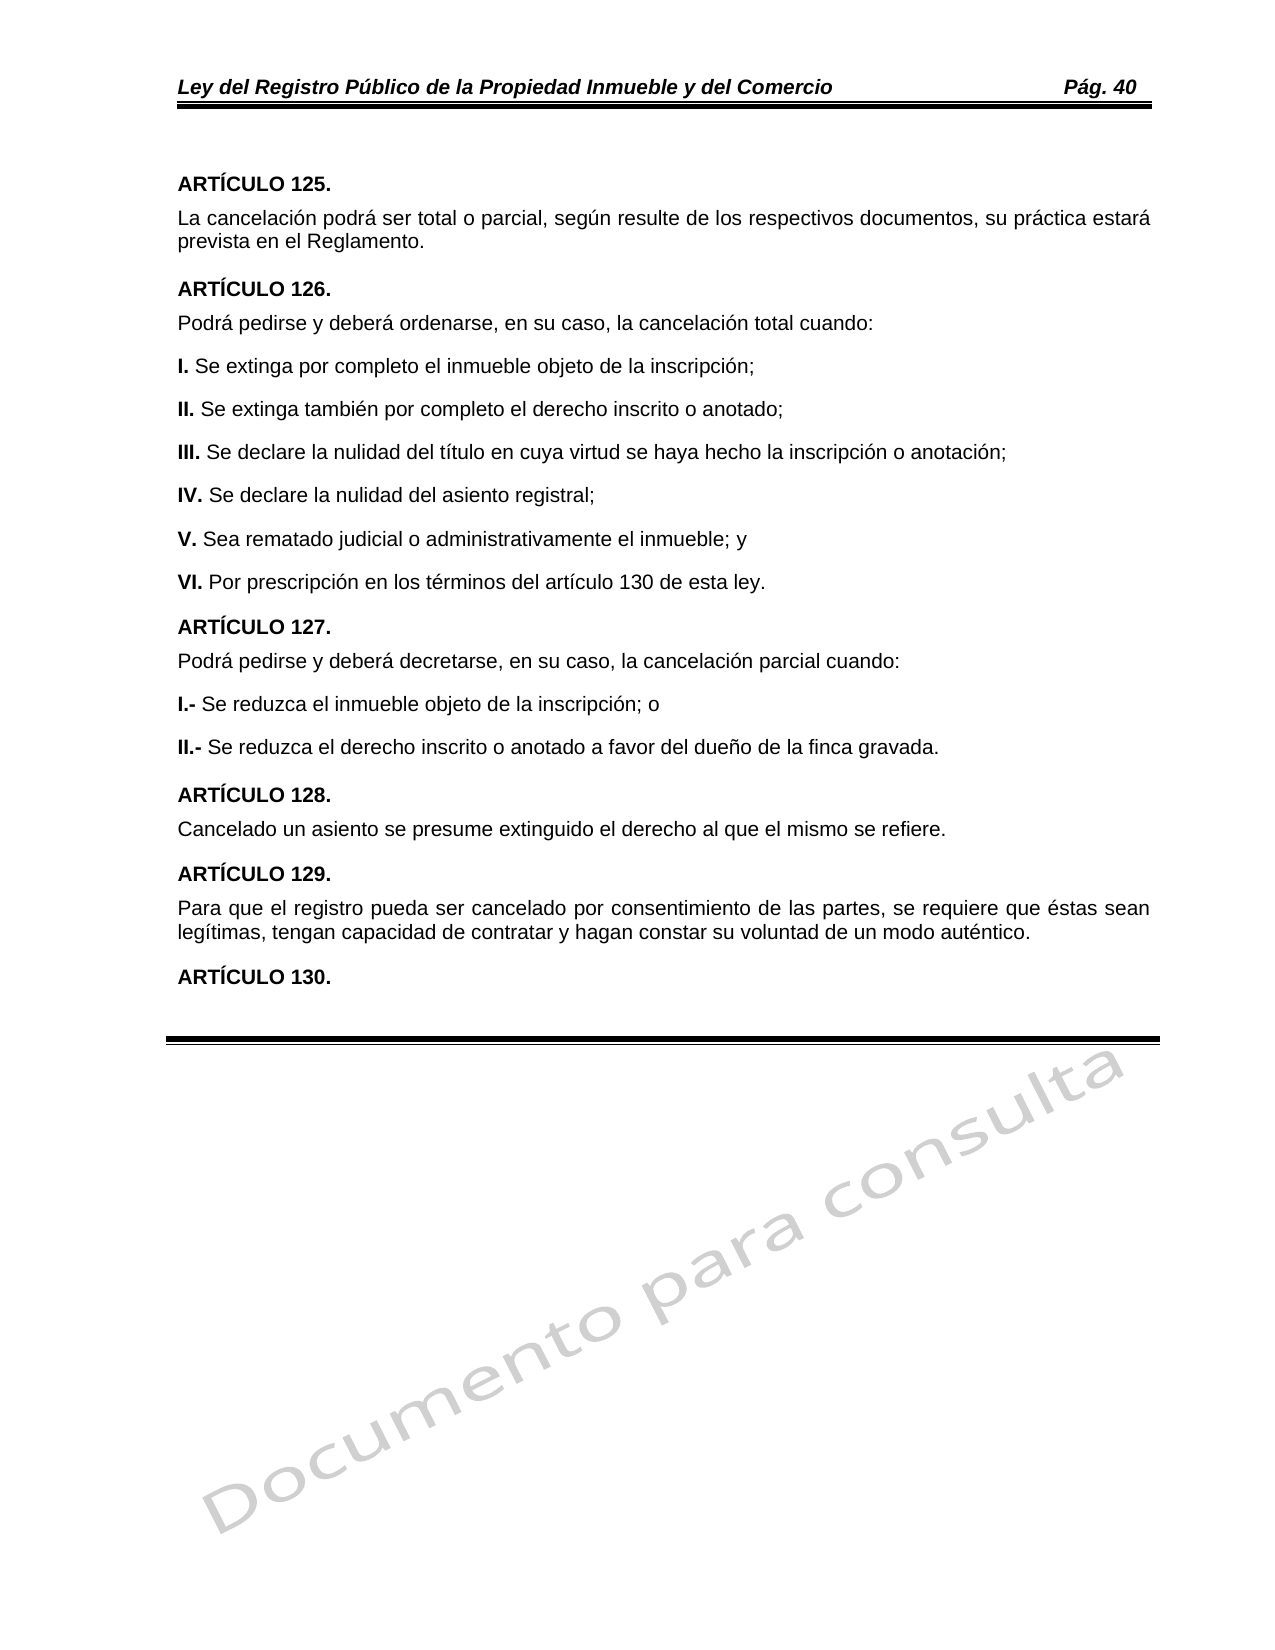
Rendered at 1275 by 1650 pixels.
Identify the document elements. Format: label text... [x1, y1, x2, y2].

title Para que el registro pueda ser cancelado por consentimiento de las partes, se requiere que éstas sean legítimas, tengan capacidad de contratar y hagan constar su voluntad de un modo auténtico. [177, 896, 1152, 944]
title ARTÍCULO 127. [177, 615, 1152, 639]
title I. Se extinga por completo el inmueble objeto de la inscripción; [177, 354, 1152, 378]
text V. Sea rematado judicial o administrativamente el inmueble; y [177, 526, 1152, 550]
title Podrá pedirse y deberá decretarse, en su caso, la cancelación parcial cuando: [177, 649, 1152, 673]
title I.- Se reduzca el inmueble objeto de la inscripción; o [177, 692, 1152, 716]
title II. Se extinga también por completo el derecho inscrito o anotado; [177, 397, 1152, 421]
title Podrá pedirse y deberá ordenarse, en su caso, la cancelación total cuando: [177, 311, 1152, 335]
title II.- Se reduzca el derecho inscrito o anotado a favor del dueño de la finca gravada. [177, 735, 1152, 759]
title ARTÍCULO 130. [177, 965, 1152, 989]
title ARTÍCULO 129. [177, 862, 1152, 886]
title La cancelación podrá ser total o parcial, según resulte de los respectivos documentos, su práctica estará prevista en el Reglamento. [177, 205, 1152, 253]
title ARTÍCULO 126. [177, 277, 1152, 301]
title ARTÍCULO 128. [177, 783, 1152, 807]
title III. Se declare la nulidad del título en cuya virtud se haya hecho la inscripción o anotación; [177, 440, 1152, 464]
text VI. Por prescripción en los términos del artículo 130 de esta ley. [177, 569, 1152, 593]
title Cancelado un asiento se presume extinguido el derecho al que el mismo se refiere. [177, 817, 1152, 841]
title IV. Se declare la nulidad del asiento registral; [177, 483, 1152, 507]
title ARTÍCULO 125. [177, 172, 1152, 196]
